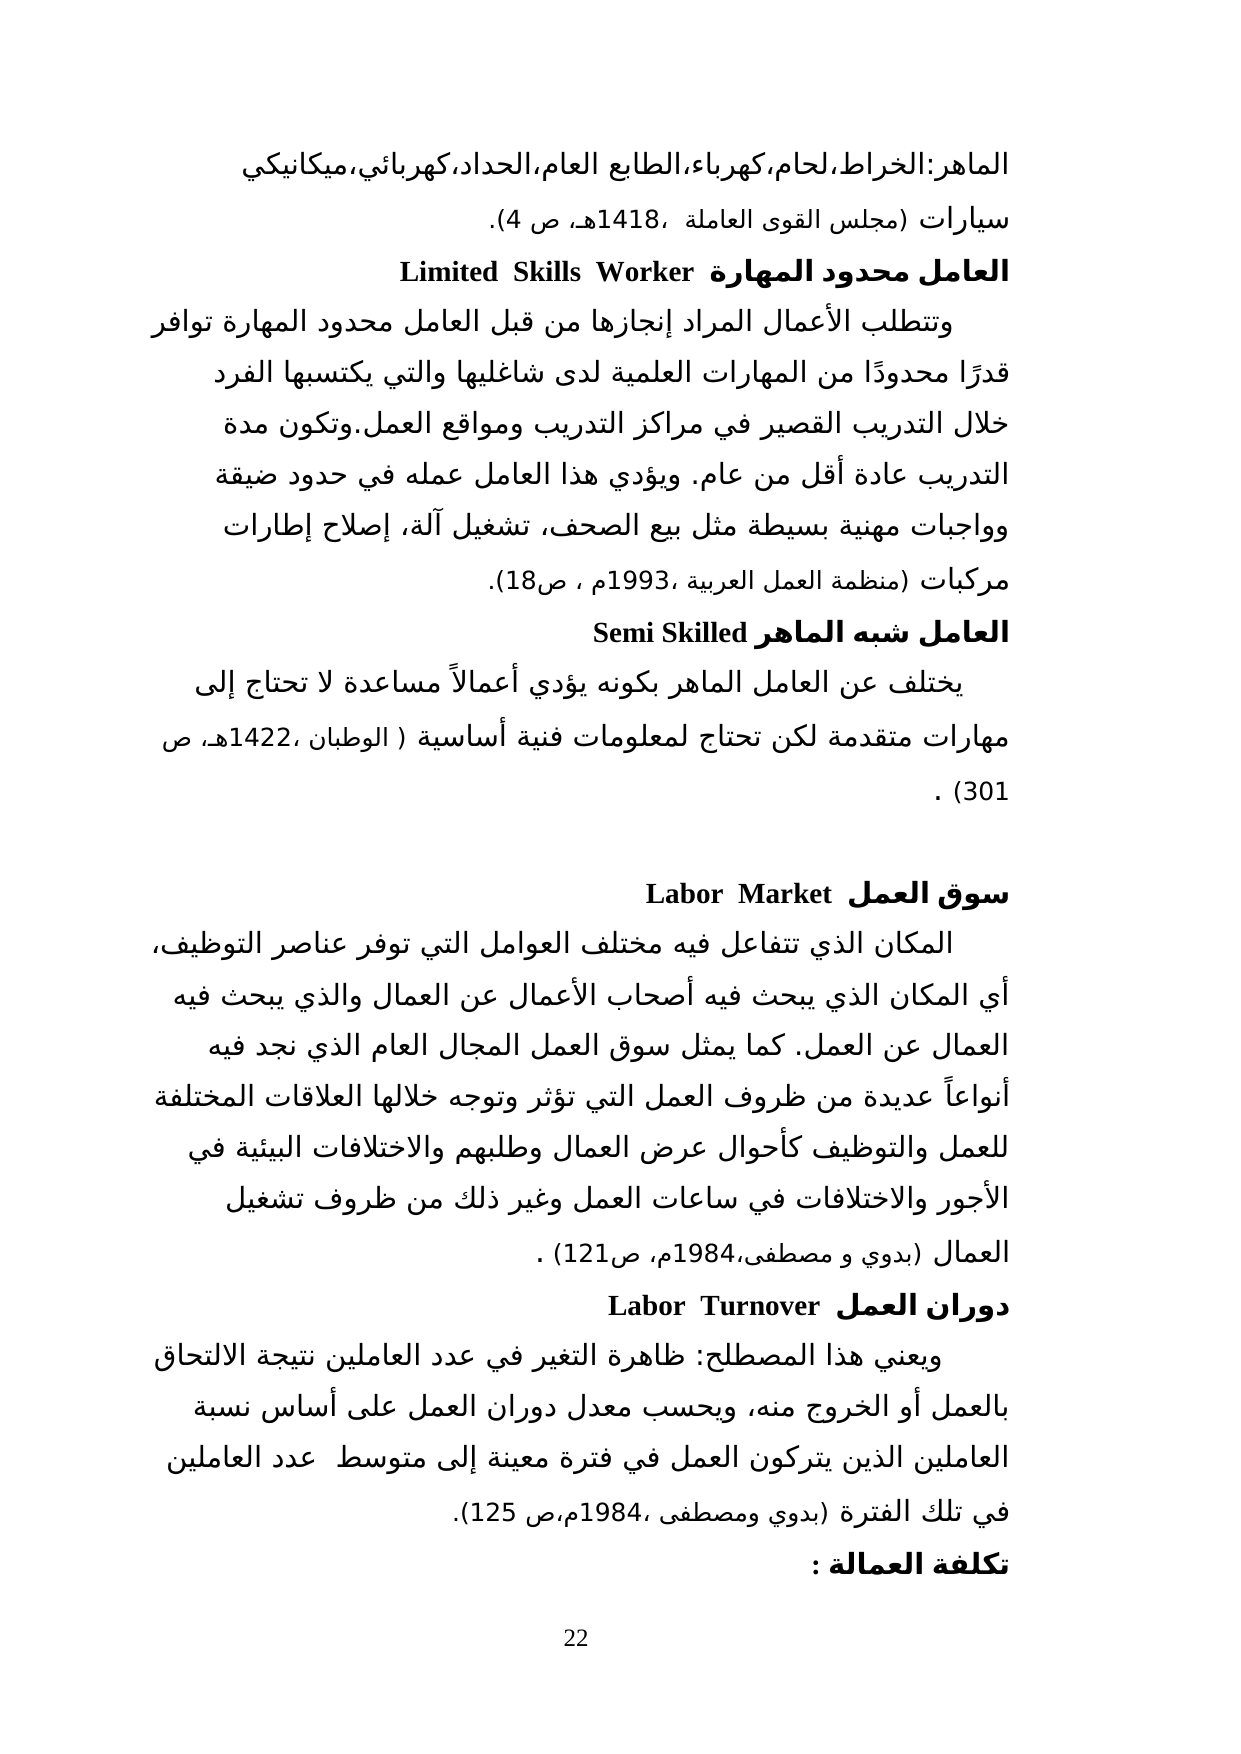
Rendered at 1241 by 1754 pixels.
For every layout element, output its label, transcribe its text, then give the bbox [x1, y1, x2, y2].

text سوق العمل Labor Market [148, 877, 1010, 910]
text العامل شبه الماهر Semi Skilled [148, 615, 1010, 648]
text تكلفة العمالة : [148, 1547, 1010, 1580]
text المكان الذي تتفاعل فيه مختلف العوامل التي توفر عناصر التوظيف، أي المكان الذي يبحث فيه أصحاب الأعمال عن العمال والذي يبحث فيه العمال عن العمل. كما يمثل سوق العمل المجال العام الذي نجد فيه أنواعاً عديدة من ظروف العمل التي تؤثر وتوجه خلالها العلاقات المختلفة للعمل والتوظيف كأحوال عرض العمال وطلبهم والاختلافات البيئية في الأجور والاختلافات في ساعات العمل وغير ذلك من ظروف تشغيل العمال (بدوي و مصطفى،1984م، ص121) . [148, 927, 1010, 1270]
text دوران العمل Labor Turnover [148, 1288, 1010, 1322]
text يختلف عن العامل الماهر بكونه يؤدي أعمالاً مساعدة لا تحتاج إلى مهارات متقدمة لكن تحتاج لمعلومات فنية أساسية ( الوطبان ،1422هـ، ص 301) . [148, 665, 1010, 808]
text العامل محدود المهارة Limited Skills Worker [148, 254, 1010, 288]
text ويعني هذا المصطلح: ظاهرة التغير في عدد العاملين نتيجة الالتحاق بالعمل أو الخروج منه، ويحسب معدل دوران العمل على أساس نسبة العاملين الذين يتركون العمل في فترة معينة إلى متوسط عدد العاملين في تلك الفترة (بدوي ومصطفى ،1984م،ص 125). [148, 1338, 1010, 1529]
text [148, 148, 1010, 236]
text وتتطلب الأعمال المراد إنجازها من قبل العامل محدود المهارة توافر قدرًا محدودًا من المهارات العلمية لدى شاغليها والتي يكتسبها الفرد خلال التدريب القصير في مراكز التدريب ومواقع العمل.وتكون مدة التدريب عادة أقل من عام. ويؤدي هذا العامل عمله في حدود ضيقة وواجبات مهنية بسيطة مثل بيع الصحف، تشغيل آلة، إصلاح إطارات مركبات (منظمة العمل العربية ،1993م ، ص18). [148, 304, 1010, 597]
